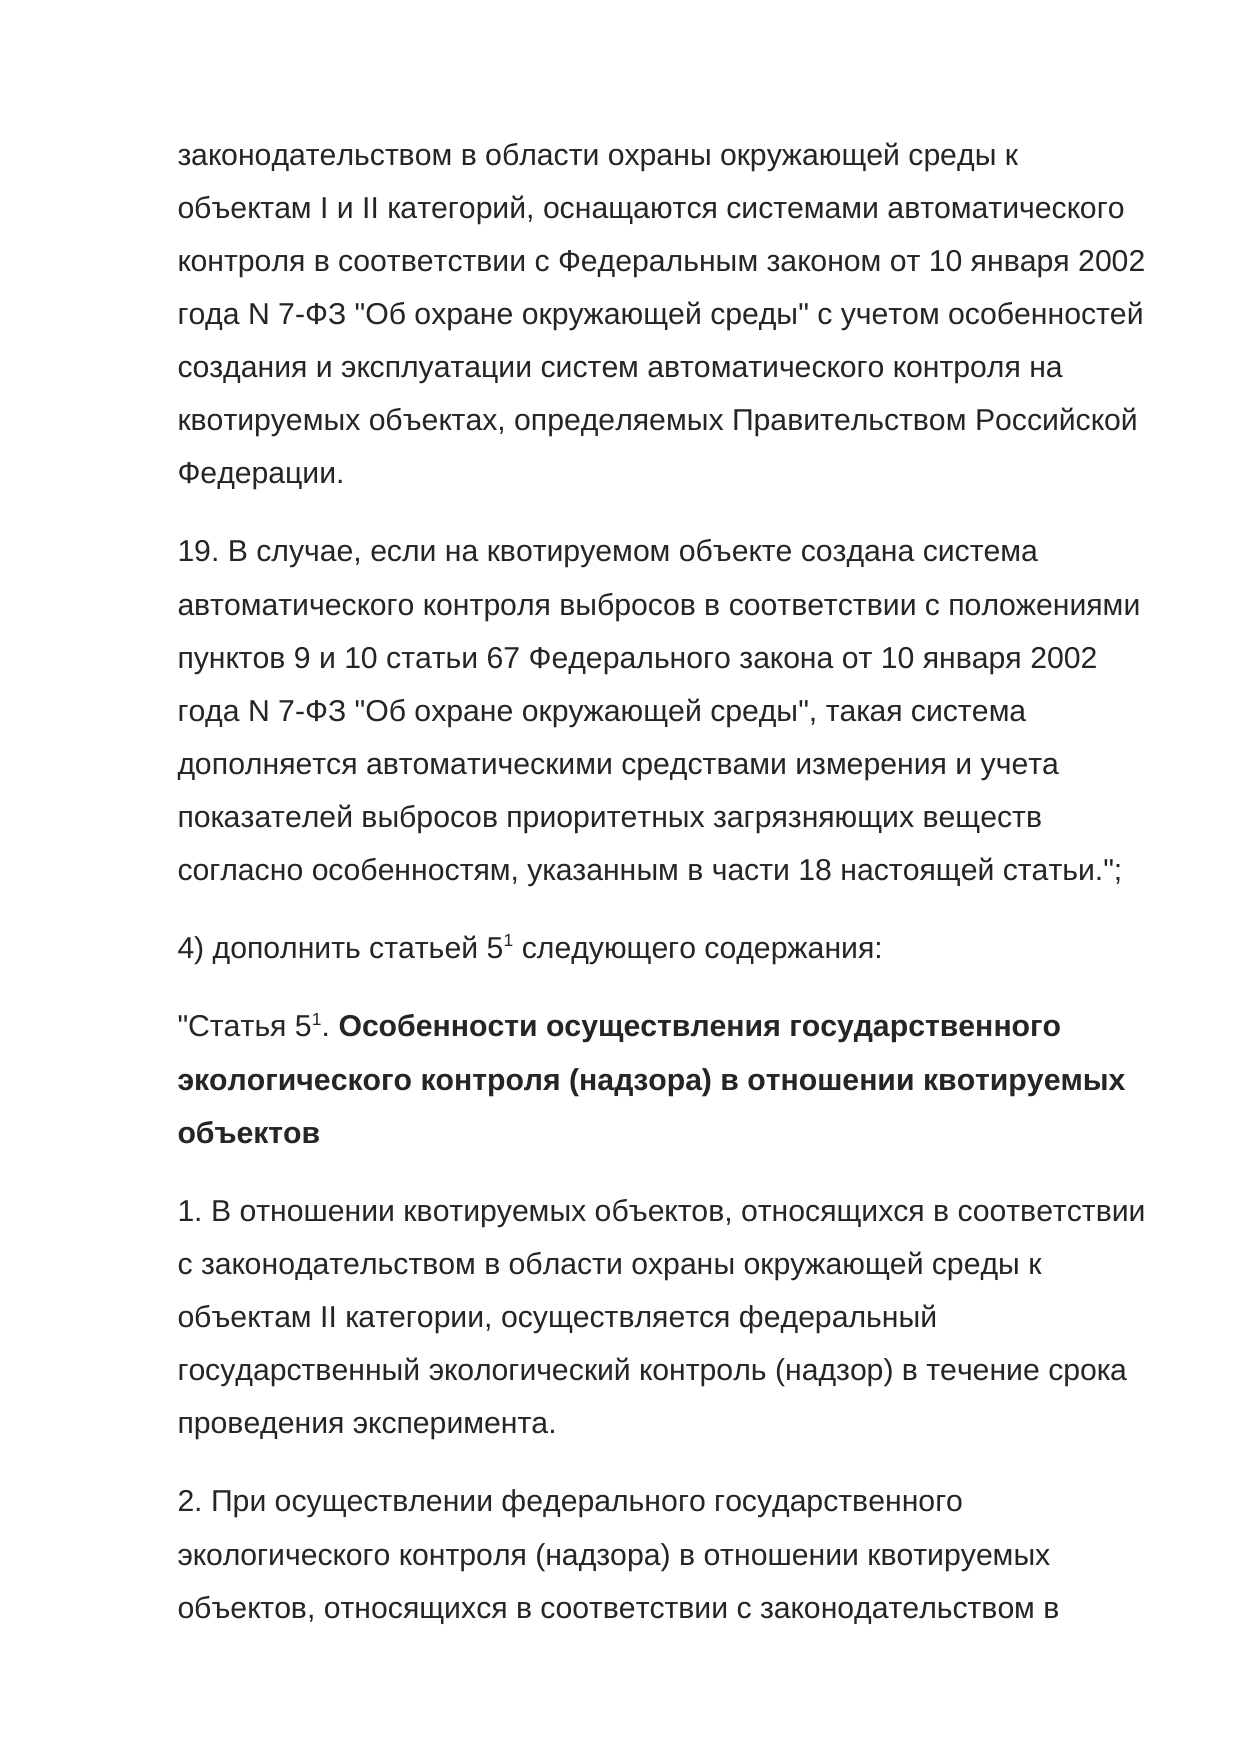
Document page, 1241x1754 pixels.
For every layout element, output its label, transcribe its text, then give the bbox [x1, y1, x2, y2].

text 19. В случае, если на квотируемом объекте создана система автоматического контроля выбросов в соответствии с положениями пунктов 9 и 10 статьи 67 Федерального закона от 10 января 2002 года N 7-ФЗ "Об охране окружающей среды", такая система дополняется автоматическими средствами измерения и учета показателей выбросов приоритетных загрязняющих веществ согласно особенностям, указанным в части 18 настоящей статьи."; [177, 515, 1152, 887]
text 4) дополнить статьей 51 следующего содержания: [177, 912, 1152, 965]
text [177, 118, 1152, 490]
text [177, 1465, 1152, 1624]
text "Статья 51. Особенности осуществления государственного экологического контроля (надзора) в отношении квотируемых объектов [177, 990, 1152, 1149]
text 1. В отношении квотируемых объектов, относящихся в соответствии с законодательством в области охраны окружающей среды к объектам II категории, осуществляется федеральный государственный экологический контроль (надзор) в течение срока проведения эксперимента. [177, 1174, 1152, 1440]
